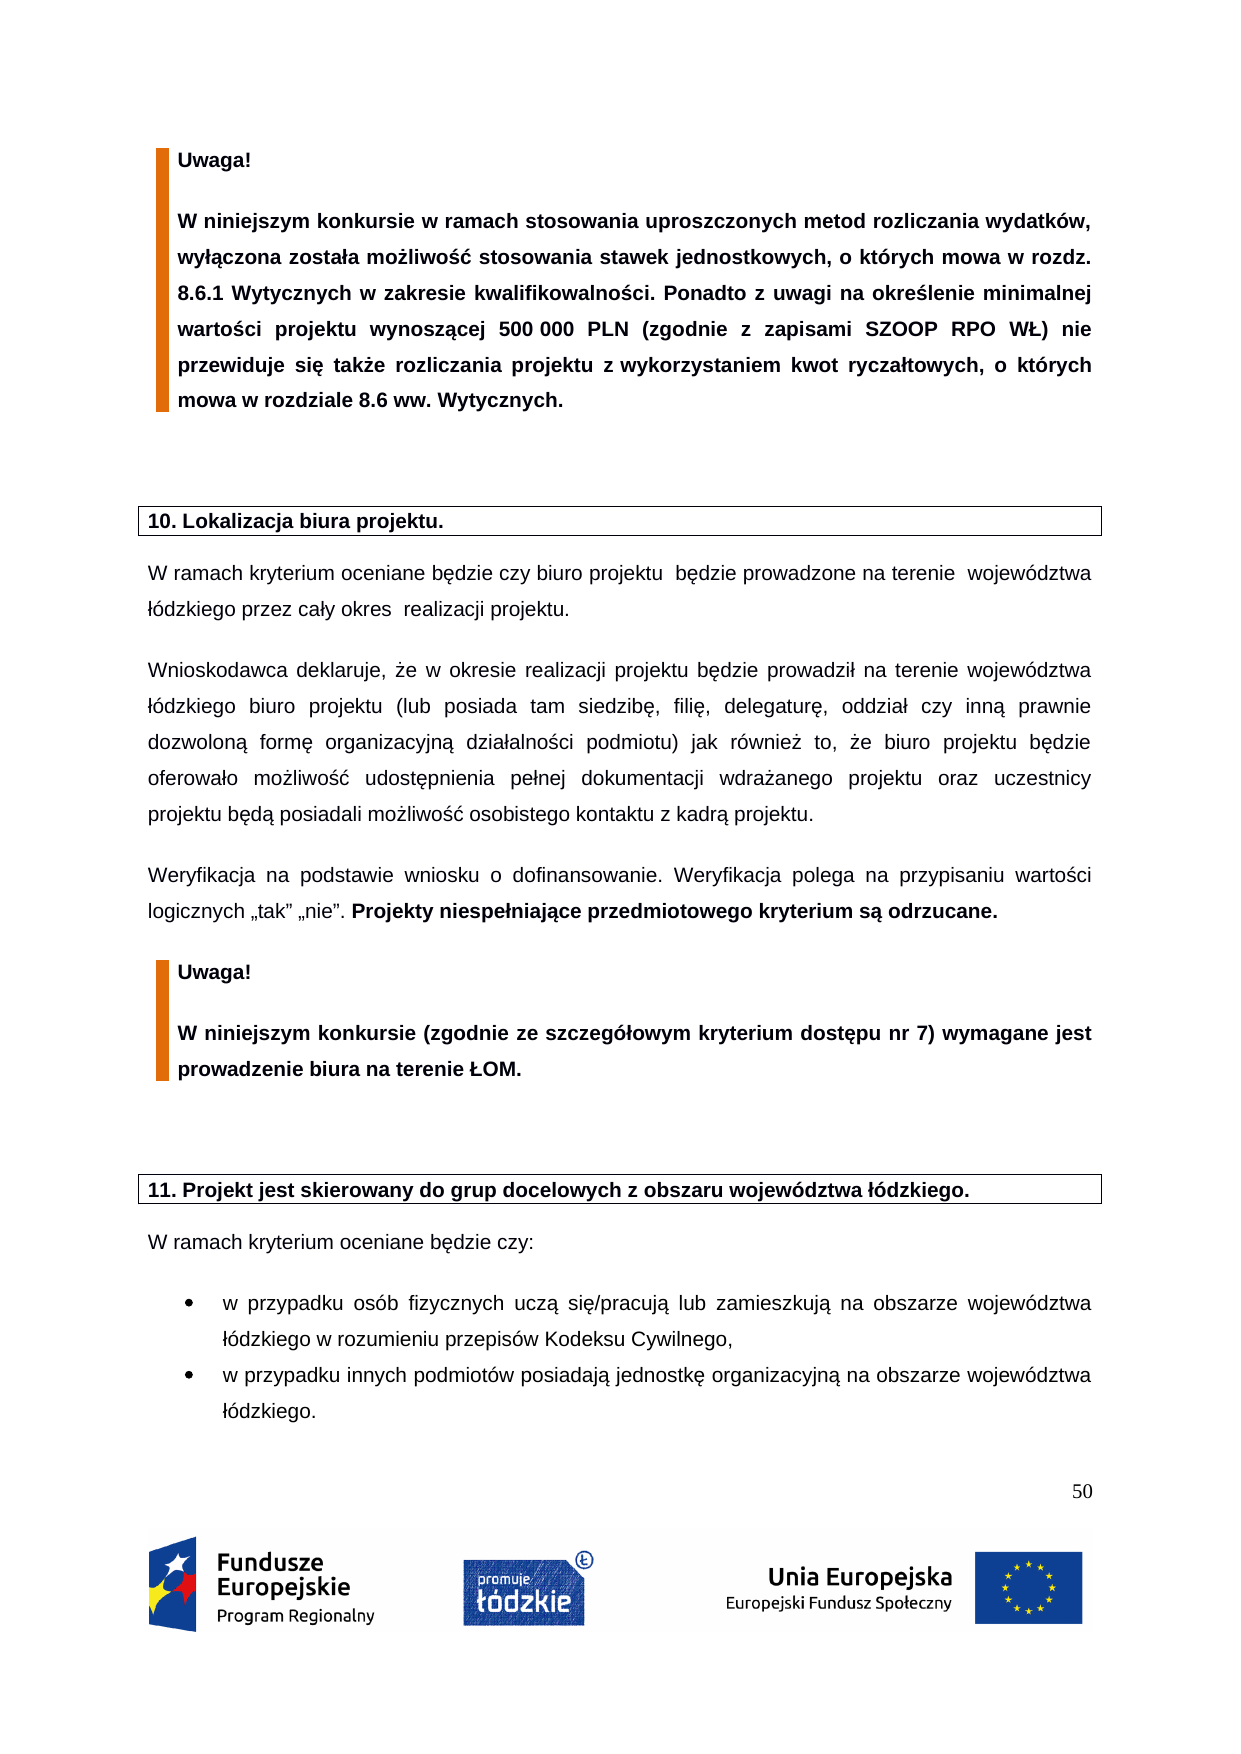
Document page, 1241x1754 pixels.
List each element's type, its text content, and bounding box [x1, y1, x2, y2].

text Wnioskodawca deklaruje, że w okresie realizacji projektu będzie prowadził na terenie województwa łódzkiego biuro projektu (lub posiada tam siedzibę, filię, delegaturę, oddział czy inną prawnie dozwoloną formę organizacyjną działalności podmiotu) jak również to, że biuro projektu będzie oferowało możliwość udostępnienia pełnej dokumentacji wdrażanego projektu oraz uczestnicy projektu będą posiadali możliwość osobistego kontaktu z kadrą projektu. [148, 658, 1092, 826]
text W niniejszym konkursie w ramach stosowania uproszczonych metod rozliczania wydatków, wyłączona została możliwość stosowania stawek jednostkowych, o których mowa w rozdz. 8.6.1 Wytycznych w zakresie kwalifikowalności. Ponadto z uwagi na określenie minimalnej wartości projektu wynoszącej 500 000 PLN (zgodnie z zapisami SZOOP RPO WŁ) nie przewiduje się także rozliczania projektu z wykorzystaniem kwot ryczałtowych, o których mowa w rozdziale 8.6 ww. Wytycznych. [169, 209, 1092, 412]
text W niniejszym konkursie (zgodnie ze szczegółowym kryterium dostępu nr 7) wymagane jest prowadzenie biura na terenie ŁOM. [169, 1021, 1092, 1081]
text Uwaga! [169, 148, 1092, 172]
text W ramach kryterium oceniane będzie czy biuro projektu będzie prowadzone na terenie województwa łódzkiego przez cały okres realizacji projektu. [148, 561, 1092, 621]
picture [147, 1528, 1093, 1632]
list w przypadku osób fizycznych uczą się/pracują lub zamieszkują na obszarze województwa łódzkiego w rozumieniu przepisów Kodeksu Cywilnego, [185, 1290, 1092, 1350]
text 11. Projekt jest skierowany do grup docelowych z obszaru województwa łódzkiego. [139, 1175, 1101, 1203]
text Uwaga! [169, 960, 1092, 984]
text Weryfikacja na podstawie wniosku o dofinansowanie. Weryfikacja polega na przypisaniu wartości logicznych „tak” „nie”. Projekty niespełniające przedmiotowego kryterium są odrzucane. [148, 863, 1092, 923]
text 10. Lokalizacja biura projektu. [139, 507, 1101, 535]
list w przypadku innych podmiotów posiadają jednostkę organizacyjną na obszarze województwa łódzkiego. [185, 1362, 1092, 1422]
text W ramach kryterium oceniane będzie czy: [148, 1229, 1092, 1253]
